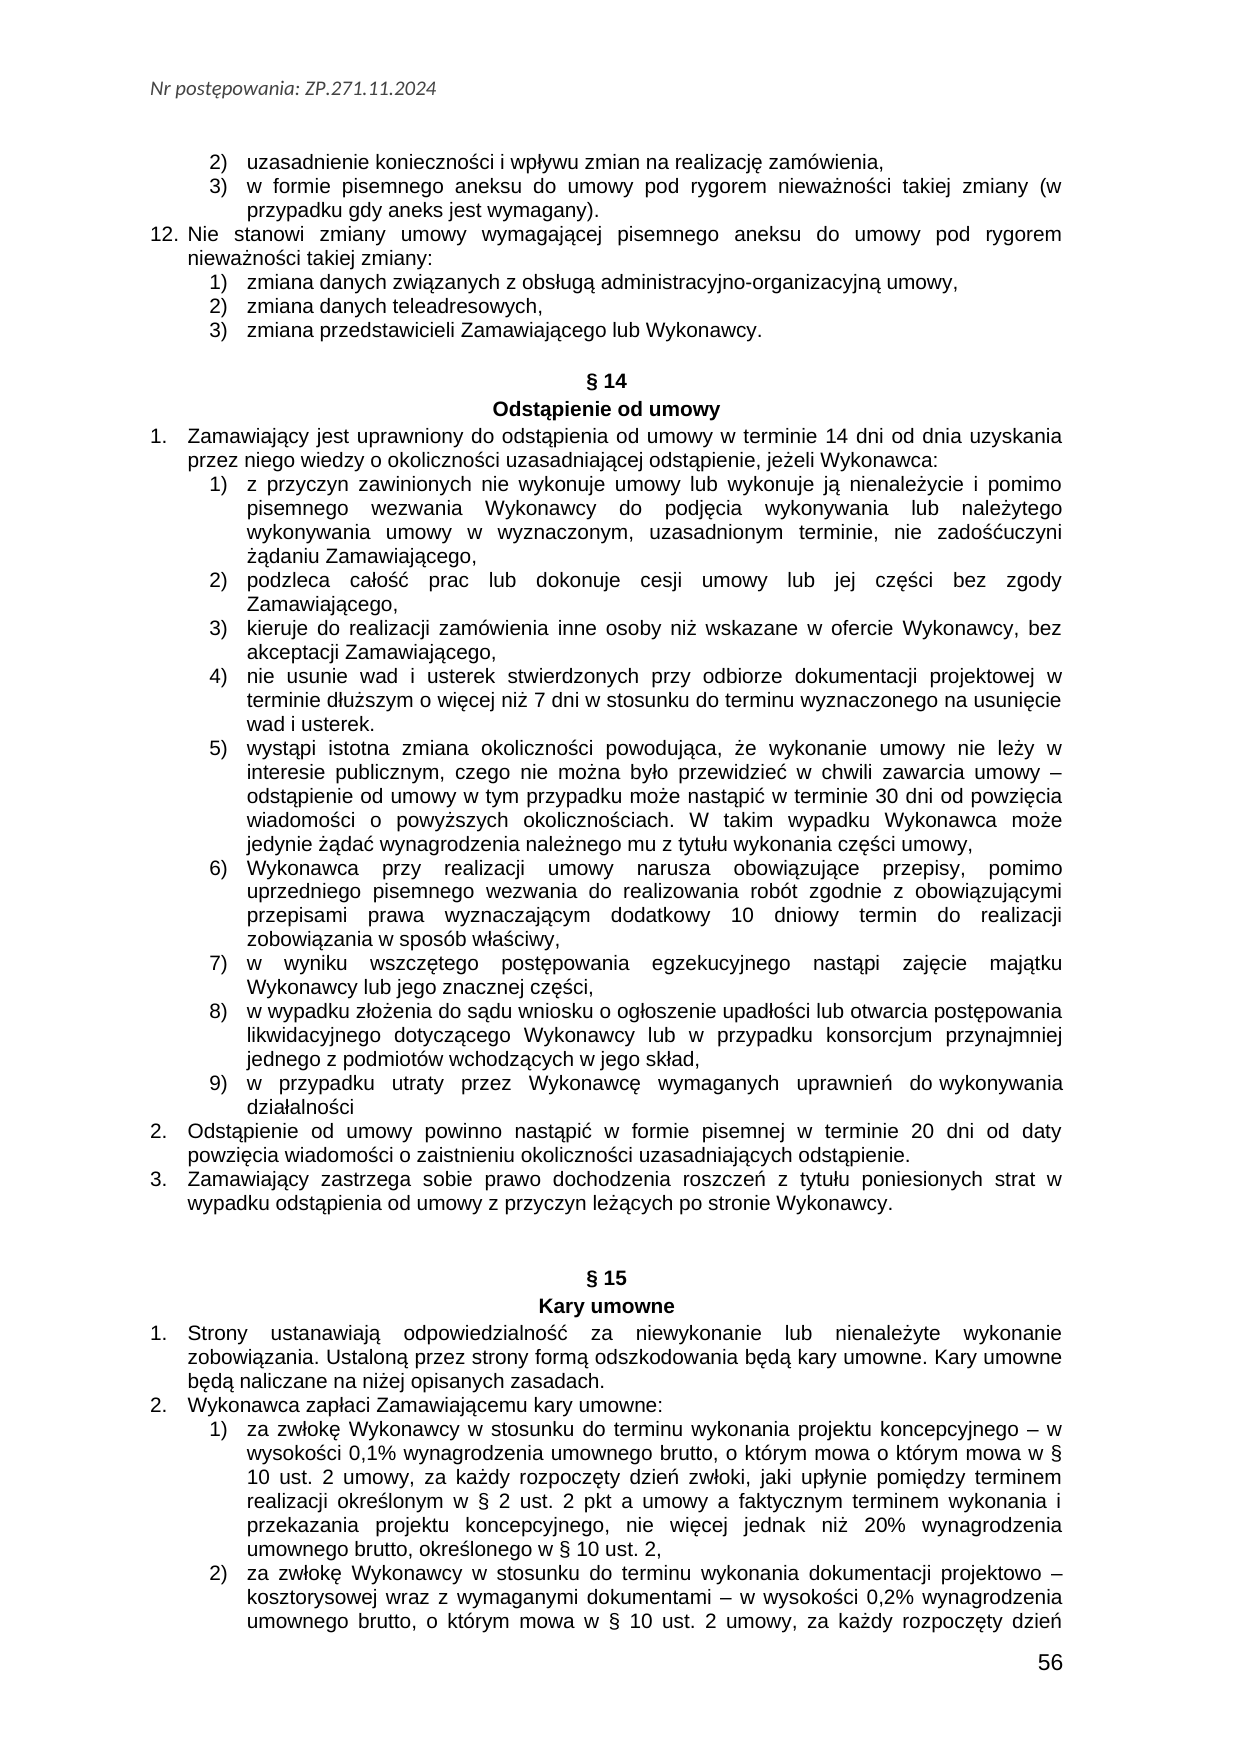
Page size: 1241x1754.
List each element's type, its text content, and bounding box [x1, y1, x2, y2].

list wystąpi istotna zmiana okoliczności powodująca, że wykonanie umowy nie leży w interesie publicznym, czego nie można było przewidzieć w chwili zawarcia umowy – odstąpienie od umowy w tym przypadku może nastąpić w terminie 30 dni od powzięcia wiadomości o powyższych okolicznościach. W takim wypadku Wykonawca może jedynie żądać wynagrodzenia należnego mu z tytułu wykonania części umowy, [209, 736, 1063, 855]
list Strony ustanawiają odpowiedzialność za niewykonanie lub nienależyte wykonanie zobowiązania. Ustaloną przez strony formą odszkodowania będą kary umowne. Kary umowne będą naliczane na niżej opisanych zasadach. [150, 1321, 1063, 1393]
list Nie stanowi zmiany umowy wymagającej pisemnego aneksu do umowy pod rygorem nieważności takiej zmiany: [150, 222, 1063, 270]
list w wypadku złożenia do sądu wniosku o ogłoszenie upadłości lub otwarcia postępowania likwidacyjnego dotyczącego Wykonawcy lub w przypadku konsorcjum przynajmniej jednego z podmiotów wchodzących w jego skład, [209, 999, 1063, 1071]
list Odstąpienie od umowy powinno nastąpić w formie pisemnej w terminie 20 dni od daty powzięcia wiadomości o zaistnieniu okoliczności uzasadniających odstąpienie. [150, 1119, 1063, 1167]
list Zamawiający jest uprawniony do odstąpienia od umowy w terminie 14 dni od dnia uzyskania przez niego wiedzy o okoliczności uzasadniającej odstąpienie, jeżeli Wykonawca: [150, 424, 1063, 472]
list podzleca całość prac lub dokonuje cesji umowy lub jej części bez zgody Zamawiającego, [209, 568, 1063, 616]
list za zwłokę Wykonawcy w stosunku do terminu wykonania projektu koncepcyjnego – w wysokości 0,1% wynagrodzenia umownego brutto, o którym mowa o którym mowa w § 10 ust. 2 umowy, za każdy rozpoczęty dzień zwłoki, jaki upłynie pomiędzy terminem realizacji określonym w § 2 ust. 2 pkt a umowy a faktycznym terminem wykonania i przekazania projektu koncepcyjnego, nie więcej jednak niż 20% wynagrodzenia umownego brutto, określonego w § 10 ust. 2, [209, 1417, 1063, 1561]
list zmiana danych związanych z obsługą administracyjno-organizacyjną umowy, [209, 270, 1063, 294]
text § 14 [150, 369, 1063, 393]
list z przyczyn zawinionych nie wykonuje umowy lub wykonuje ją nienależycie i pomimo pisemnego wezwania Wykonawcy do podjęcia wykonywania lub należytego wykonywania umowy w wyznaczonym, uzasadnionym terminie, nie zadośćuczyni żądaniu Zamawiającego, [209, 472, 1063, 568]
list zmiana danych teleadresowych, [209, 294, 1063, 318]
list zmiana przedstawicieli Zamawiającego lub Wykonawcy. [209, 318, 1063, 342]
list w formie pisemnego aneksu do umowy pod rygorem nieważności takiej zmiany (w przypadku gdy aneks jest wymagany). [209, 174, 1063, 222]
list Wykonawca przy realizacji umowy narusza obowiązujące przepisy, pomimo uprzedniego pisemnego wezwania do realizowania robót zgodnie z obowiązującymi przepisami prawa wyznaczającym dodatkowy 10 dniowy termin do realizacji zobowiązania w sposób właściwy, [209, 855, 1063, 951]
list uzasadnienie konieczności i wpływu zmian na realizację zamówienia, [209, 150, 1063, 174]
list kieruje do realizacji zamówienia inne osoby niż wskazane w ofercie Wykonawcy, bez akceptacji Zamawiającego, [209, 616, 1063, 664]
text § 15 [150, 1266, 1063, 1290]
text Kary umowne [150, 1294, 1063, 1318]
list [209, 1561, 1063, 1633]
list Zamawiający zastrzega sobie prawo dochodzenia roszczeń z tytułu poniesionych strat w wypadku odstąpienia od umowy z przyczyn leżących po stronie Wykonawcy. [150, 1167, 1063, 1215]
list w wyniku wszczętego postępowania egzekucyjnego nastąpi zajęcie majątku Wykonawcy lub jego znacznej części, [209, 951, 1063, 999]
list w przypadku utraty przez Wykonawcę wymaganych uprawnień do wykonywania działalności [209, 1071, 1063, 1119]
list nie usunie wad i usterek stwierdzonych przy odbiorze dokumentacji projektowej w terminie dłuższym o więcej niż 7 dni w stosunku do terminu wyznaczonego na usunięcie wad i usterek. [209, 664, 1063, 736]
text Odstąpienie od umowy [150, 397, 1063, 421]
list Wykonawca zapłaci Zamawiającemu kary umowne: [150, 1393, 1063, 1417]
